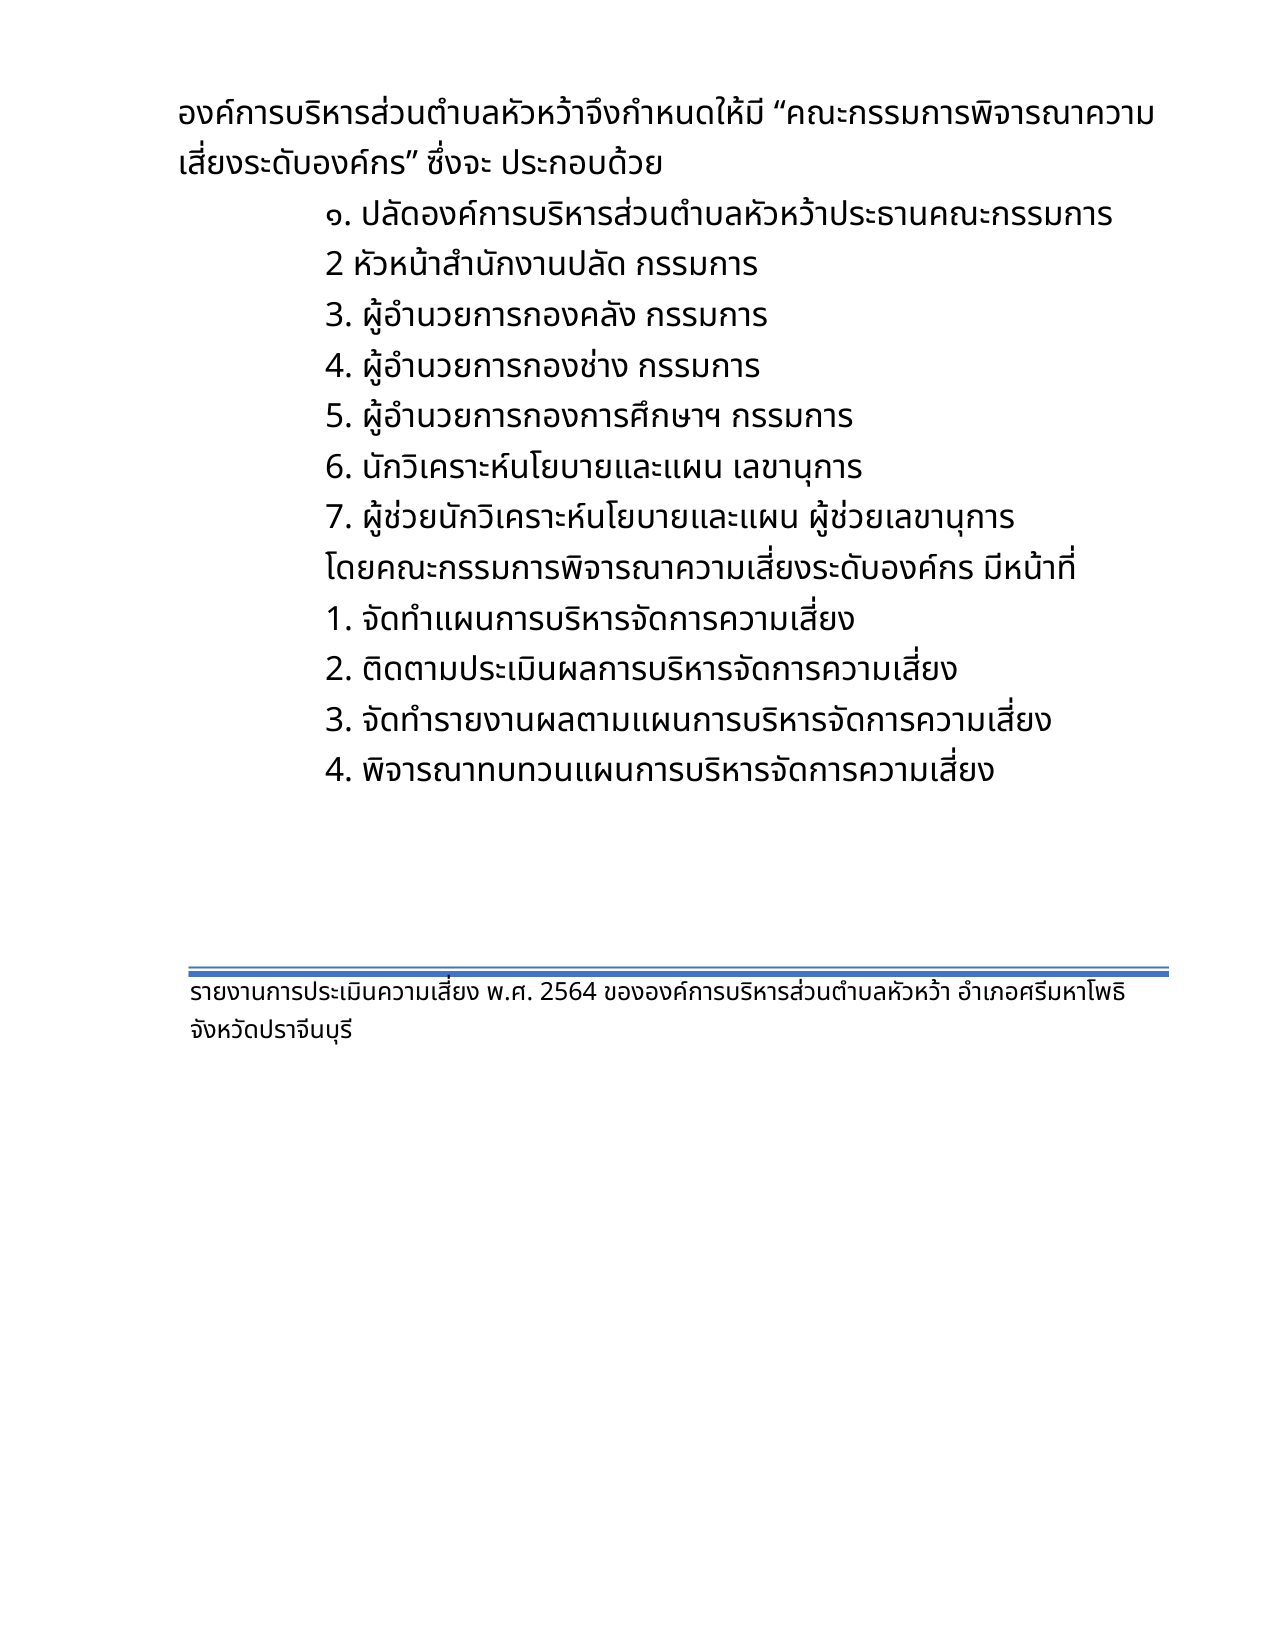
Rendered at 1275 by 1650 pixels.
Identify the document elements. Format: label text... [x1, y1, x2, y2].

text 3. ผู้อำนวยการกองคลัง กรรมการ [177, 291, 1157, 341]
text 6. นักวิเคราะห์นโยบายและแผน เลขานุการ [177, 443, 1157, 493]
text รายงานการประเมินความเสี่ยง พ.ศ. 2564 ขององค์การบริหารส่วนตำบลหัวหว้า อำเภอศรีมหาโพธิ จังหวัดปราจีนบุรี [190, 973, 1157, 1049]
picture [186, 964, 1171, 979]
text 3. จัดทำรายงานผลตามแผนการบริหารจัดการความเสี่ยง [177, 696, 1157, 746]
text โดยคณะกรรมการพิจารณาความเสี่ยงระดับองค์กร มีหน้าที่ [177, 544, 1157, 594]
text 2. ติดตามประเมินผลการบริหารจัดการความเสี่ยง [177, 645, 1157, 696]
text 7. ผู้ช่วยนักวิเคราะห์นโยบายและแผน ผู้ช่วยเลขานุการ [177, 493, 1157, 544]
text 2 หัวหน้าสำนักงานปลัด กรรมการ [177, 240, 1157, 291]
text 1. จัดทำแผนการบริหารจัดการความเสี่ยง [177, 594, 1157, 645]
text 5. ผู้อำนวยการกองการศึกษาฯ กรรมการ [177, 392, 1157, 443]
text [177, 89, 1157, 189]
text 4. พิจารณาทบทวนแผนการบริหารจัดการความเสี่ยง [177, 746, 1157, 797]
text 4. ผู้อำนวยการกองช่าง กรรมการ [177, 341, 1157, 392]
text ๑. ปลัดองค์การบริหารส่วนตำบลหัวหว้าประธานคณะกรรมการ [177, 189, 1157, 240]
